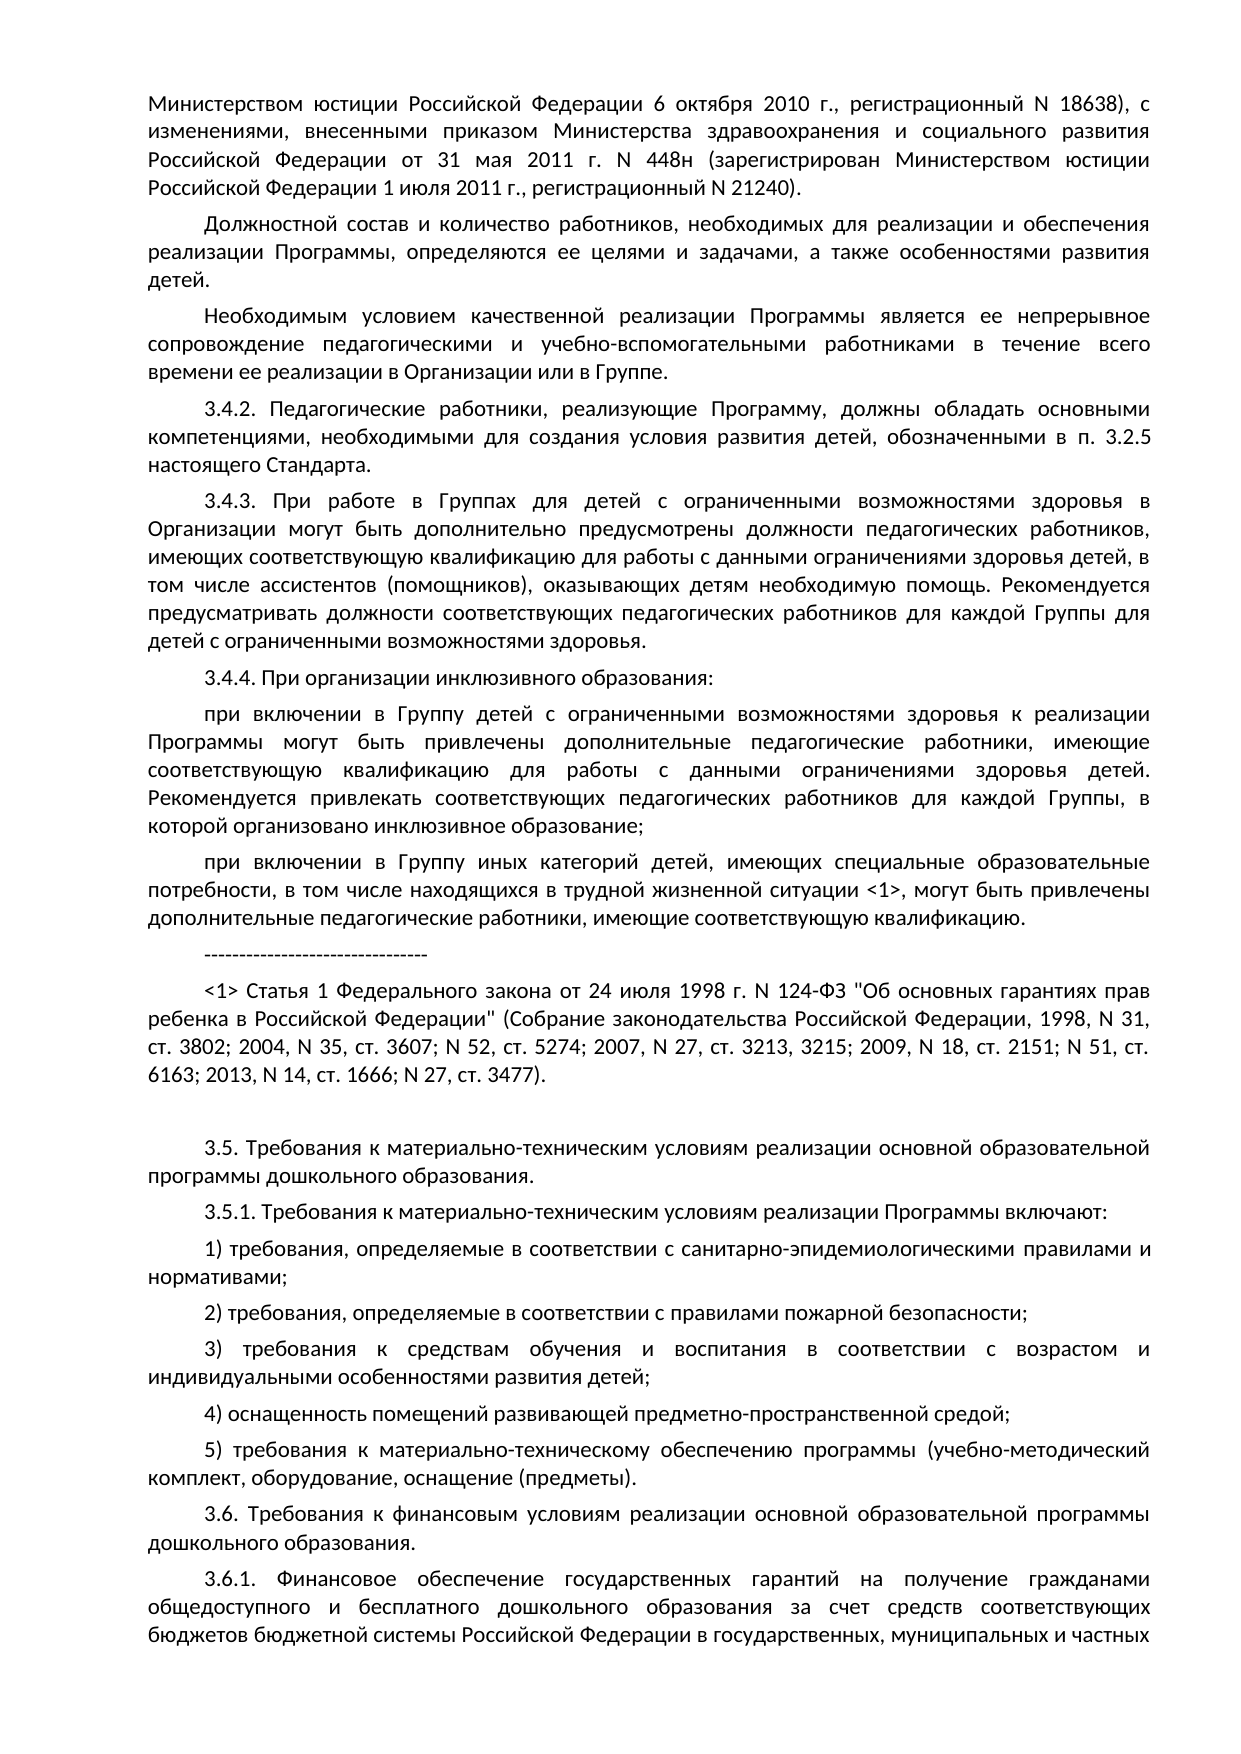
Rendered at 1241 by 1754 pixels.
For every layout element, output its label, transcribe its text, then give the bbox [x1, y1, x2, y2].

text <1> Статья 1 Федерального закона от 24 июля 1998 г. N 124-ФЗ "Об основных гарантиях прав ребенка в Российской Федерации" (Собрание законодательства Российской Федерации, 1998, N 31, ст. 3802; 2004, N 35, ст. 3607; N 52, ст. 5274; 2007, N 27, ст. 3213, 3215; 2009, N 18, ст. 2151; N 51, ст. 6163; 2013, N 14, ст. 1666; N 27, ст. 3477). [148, 976, 1152, 1088]
text при включении в Группу иных категорий детей, имеющих специальные образовательные потребности, в том числе находящихся в трудной жизненной ситуации <1>, могут быть привлечены дополнительные педагогические работники, имеющие соответствующую квалификацию. [148, 847, 1152, 932]
text 3.4.3. При работе в Группах для детей с ограниченными возможностями здоровья в Организации могут быть дополнительно предусмотрены должности педагогических работников, имеющих соответствующую квалификацию для работы с данными ограничениями здоровья детей, в том числе ассистентов (помощников), оказывающих детям необходимую помощь. Рекомендуется предусматривать должности соответствующих педагогических работников для каждой Группы для детей с ограниченными возможностями здоровья. [148, 486, 1152, 654]
text -------------------------------- [148, 940, 1152, 968]
text при включении в Группу детей с ограниченными возможностями здоровья к реализации Программы могут быть привлечены дополнительные педагогические работники, имеющие соответствующую квалификацию для работы с данными ограничениями здоровья детей. Рекомендуется привлекать соответствующих педагогических работников для каждой Группы, в которой организовано инклюзивное образование; [148, 699, 1152, 839]
text 3) требования к средствам обучения и воспитания в соответствии с возрастом и индивидуальными особенностями развития детей; [148, 1334, 1152, 1391]
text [148, 1564, 1152, 1648]
text Должностной состав и количество работников, необходимых для реализации и обеспечения реализации Программы, определяются ее целями и задачами, а также особенностями развития детей. [148, 209, 1152, 293]
text 3.6. Требования к финансовым условиям реализации основной образовательной программы дошкольного образования. [148, 1499, 1152, 1556]
text 2) требования, определяемые в соответствии с правилами пожарной безопасности; [148, 1298, 1152, 1326]
text 4) оснащенность помещений развивающей предметно-пространственной средой; [148, 1399, 1152, 1427]
text 3.4.4. При организации инклюзивного образования: [148, 663, 1152, 691]
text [148, 89, 1152, 201]
text 3.4.2. Педагогические работники, реализующие Программу, должны обладать основными компетенциями, необходимыми для создания условия развития детей, обозначенными в п. 3.2.5 настоящего Стандарта. [148, 394, 1152, 478]
text 5) требования к материально-техническому обеспечению программы (учебно-методический комплект, оборудование, оснащение (предметы). [148, 1435, 1152, 1491]
text 3.5.1. Требования к материально-техническим условиям реализации Программы включают: [148, 1197, 1152, 1225]
text Необходимым условием качественной реализации Программы является ее непрерывное сопровождение педагогическими и учебно-вспомогательными работниками в течение всего времени ее реализации в Организации или в Группе. [148, 301, 1152, 386]
text 1) требования, определяемые в соответствии с санитарно-эпидемиологическими правилами и нормативами; [148, 1234, 1152, 1290]
text 3.5. Требования к материально-техническим условиям реализации основной образовательной программы дошкольного образования. [148, 1133, 1152, 1189]
